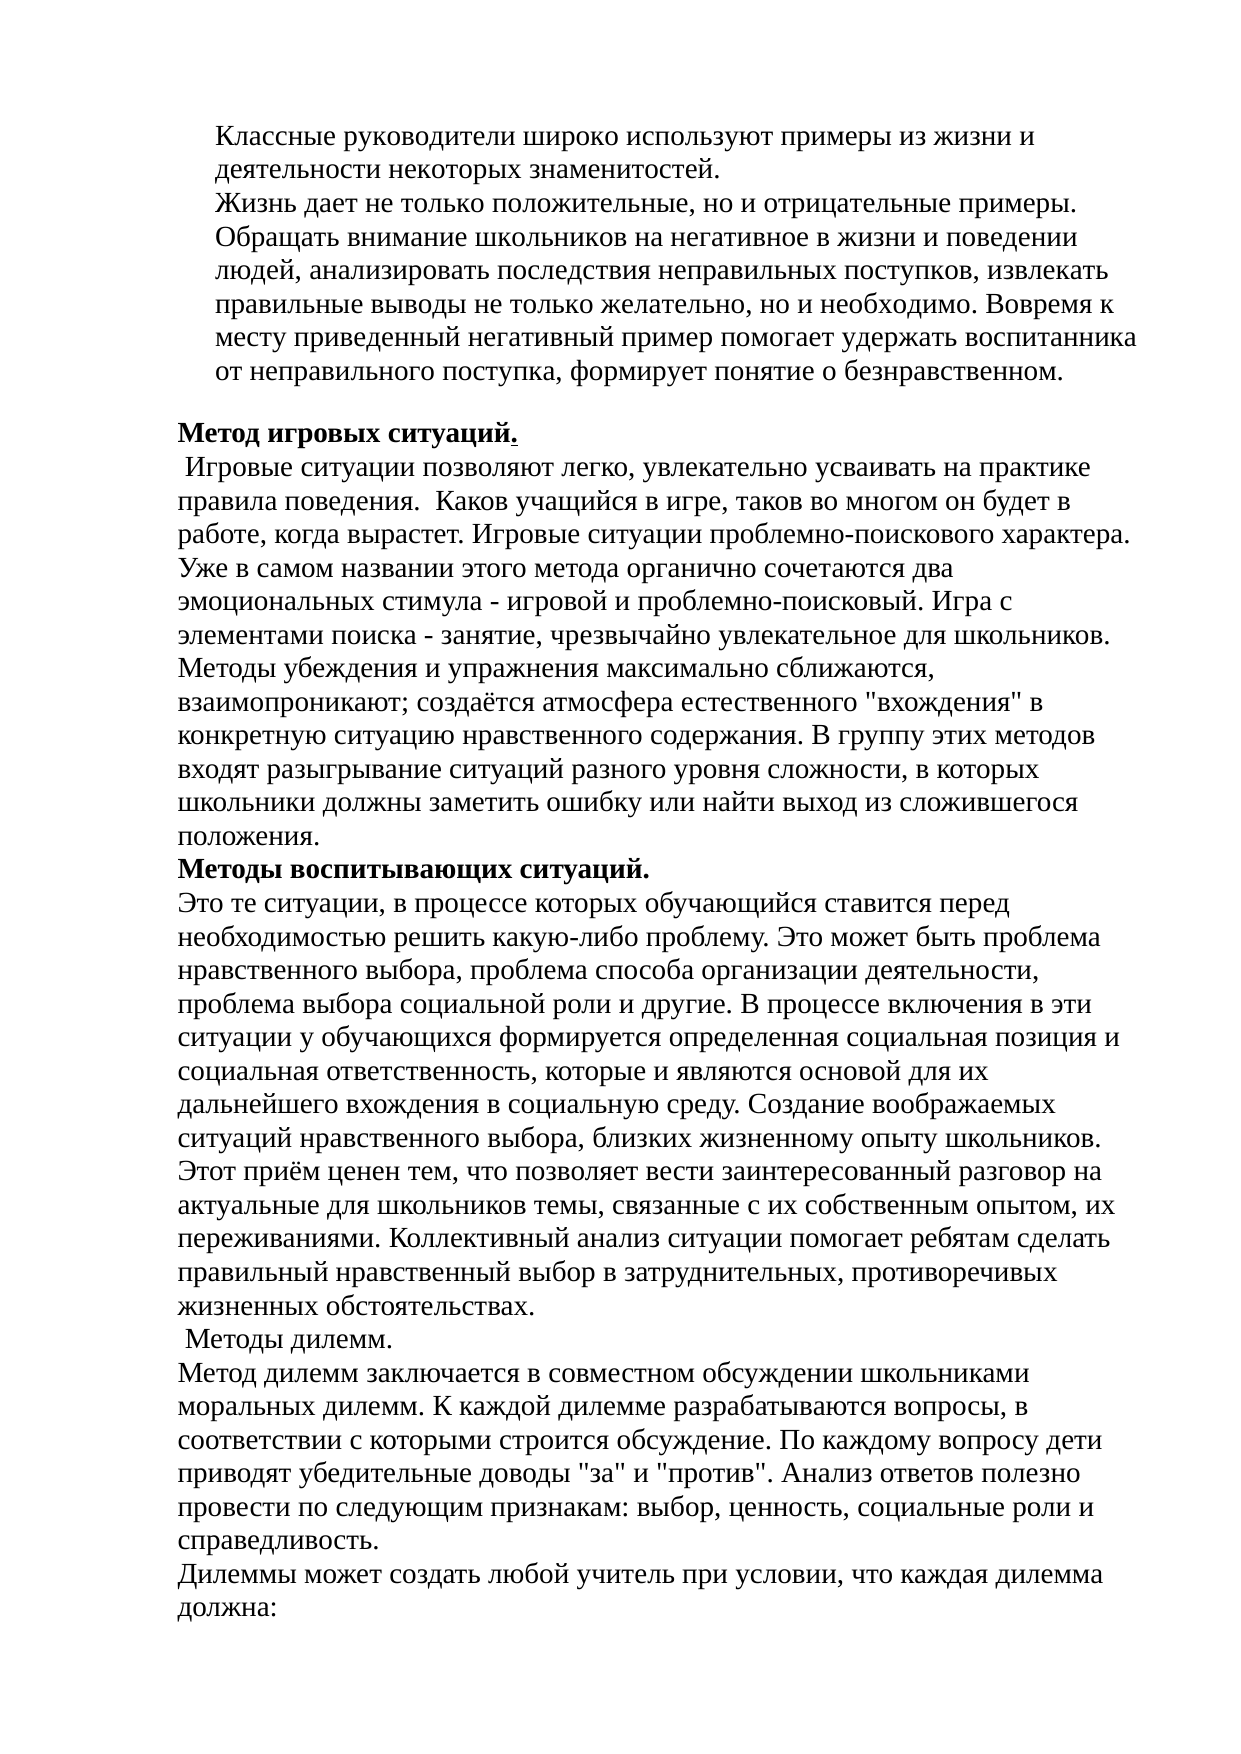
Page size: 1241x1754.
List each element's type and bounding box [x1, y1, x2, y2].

subtitle [177, 416, 1152, 1623]
text [215, 118, 1152, 386]
